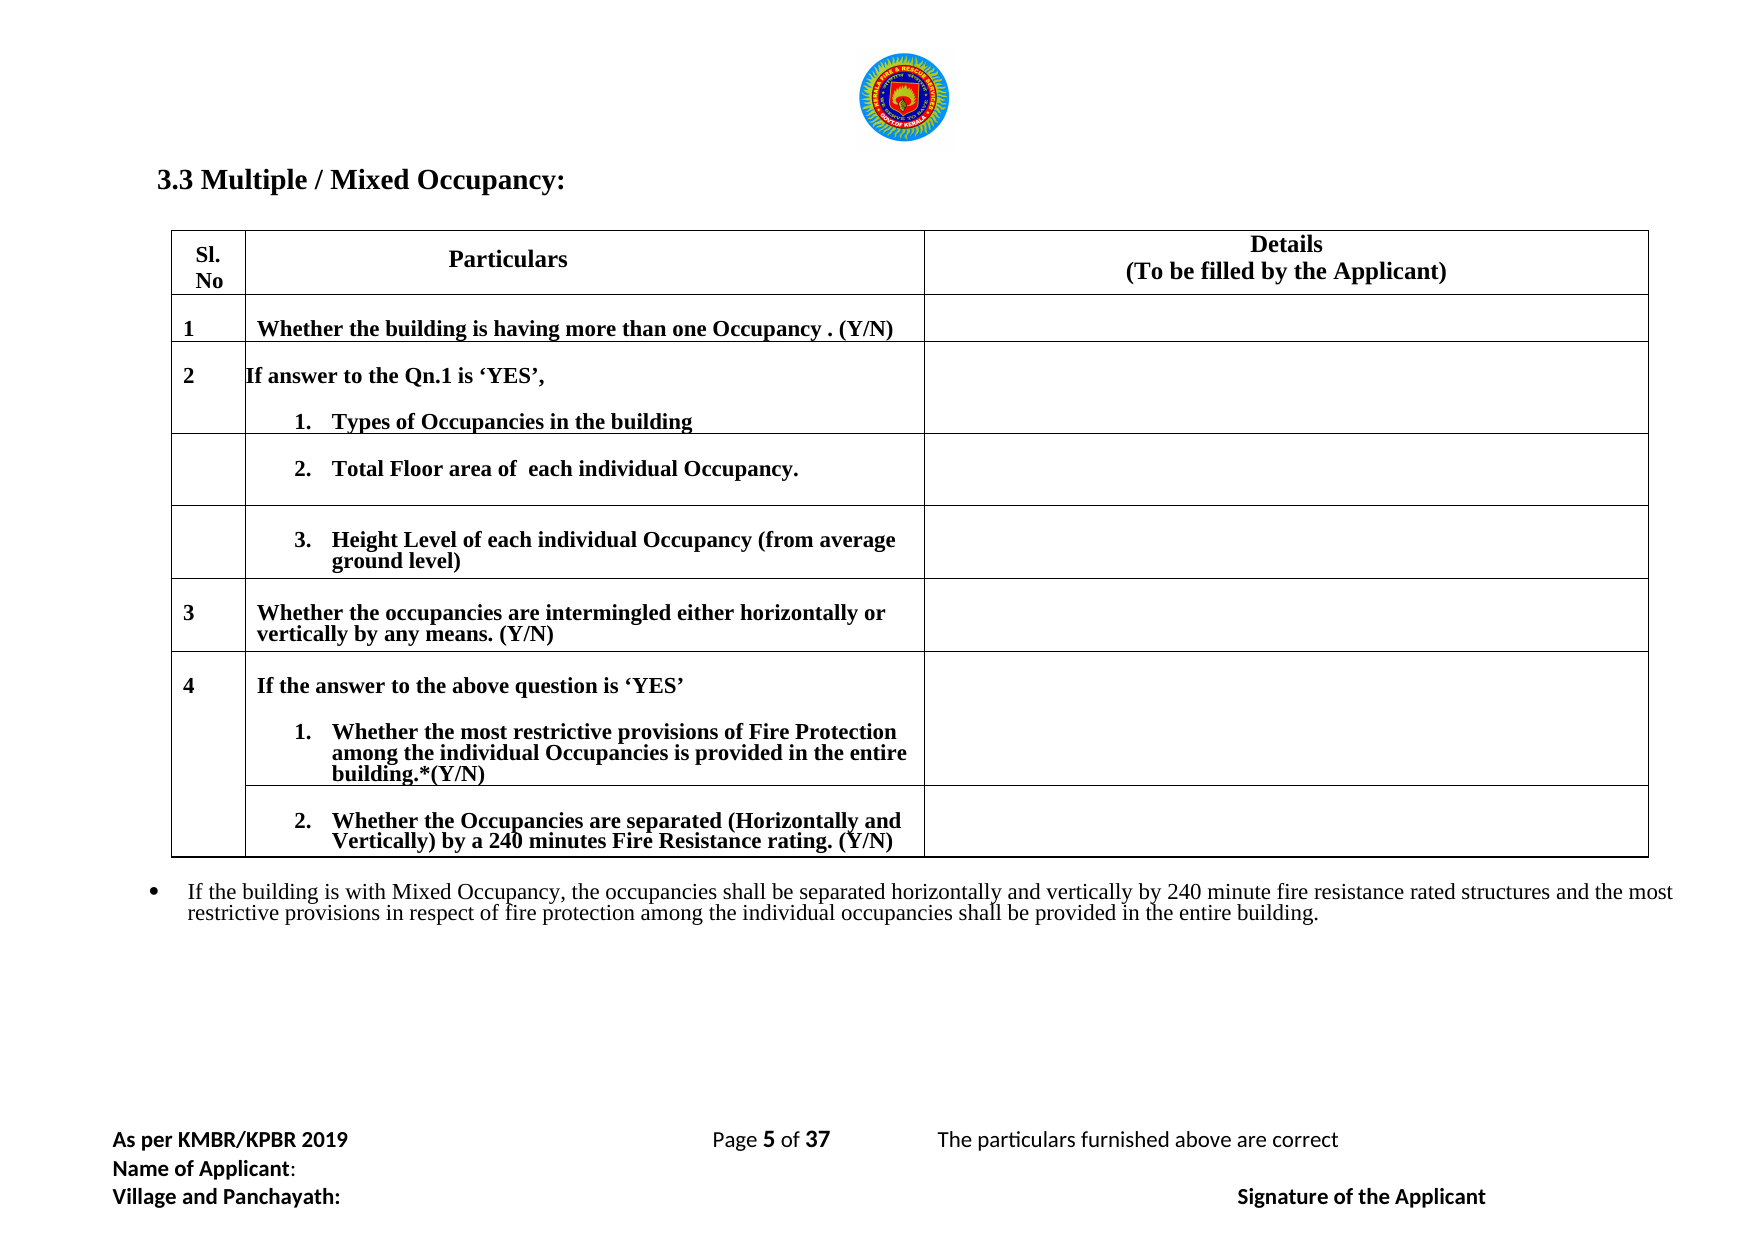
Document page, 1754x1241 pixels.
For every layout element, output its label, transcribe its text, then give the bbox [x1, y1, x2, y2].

table_header Particulars [246, 231, 924, 294]
table_cell [925, 506, 1648, 578]
table_cell 1 [172, 295, 245, 341]
table_cell 2 [172, 342, 245, 433]
table_cell 3 [172, 579, 245, 651]
table_cell [925, 434, 1648, 505]
table_cell [925, 342, 1648, 433]
table_cell [172, 434, 245, 505]
table_cell Height Level of each individual Occupancy (from average ground level) [246, 506, 924, 578]
list If the building is with Mixed Occupancy, the occupancies shall be separated horizontally and vertically by 240 minute fire resistance rated structures and the most restrictive provisions in respect of fire protection among the individual occupancies shall be provided in the entire building. [150, 882, 1697, 924]
table_cell Total Floor area of each individual Occupancy. [246, 434, 924, 505]
table_cell If answer to the Qn.1 is ‘YES’, Types of Occupancies in the building [246, 342, 924, 433]
table_cell [925, 652, 1648, 785]
table_cell If the answer to the above question is ‘YES’ Whether the most restrictive provisions of Fire Protection among the individual Occupancies is provided in the entire building.*(Y/N) [246, 652, 924, 785]
text 3.3 Multiple / Mixed Occupancy: [157, 162, 1697, 196]
table_cell Whether the building is having more than one Occupancy . (Y/N) [246, 295, 924, 341]
table_cell Whether the Occupancies are separated (Horizontally and Vertically) by a 240 minutes Fire Resistance rating. (Y/N) [246, 786, 924, 856]
table_cell [172, 506, 245, 578]
table_cell [925, 295, 1648, 341]
table_cell [925, 786, 1648, 856]
table_cell 4 [172, 652, 245, 856]
table_cell [925, 579, 1648, 651]
table_cell Whether the occupancies are intermingled either horizontally or vertically by any means. (Y/N) [246, 579, 924, 651]
table_header Sl. No [172, 231, 245, 294]
picture [855, 46, 954, 154]
table_header Details (To be filled by the Applicant) [925, 231, 1648, 294]
